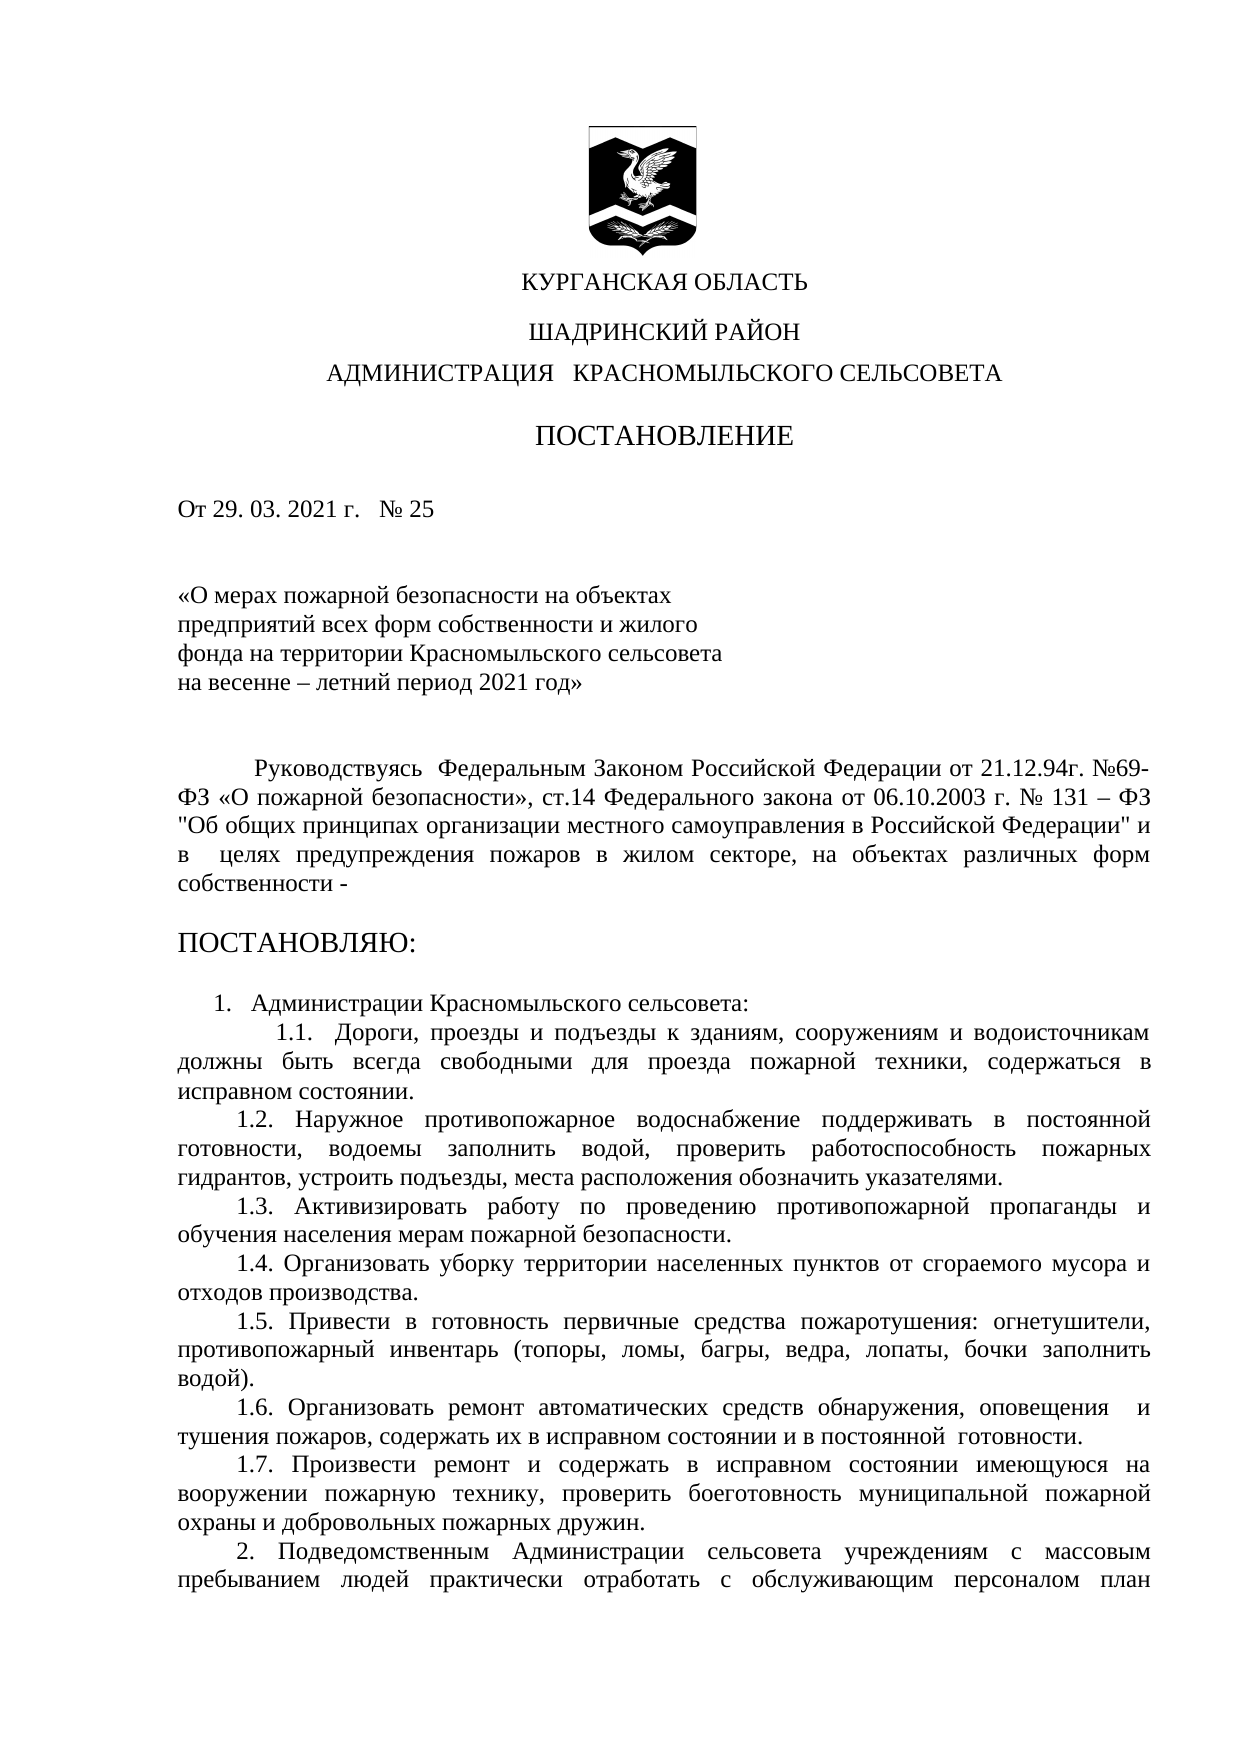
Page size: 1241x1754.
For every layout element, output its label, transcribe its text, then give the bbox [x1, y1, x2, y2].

list Администрации Красномыльского сельсовета: [213, 988, 1152, 1017]
text 1.5. Привести в готовность первичные средства пожаротушения: огнетушители, противопожарный инвентарь (топоры, ломы, багры, ведра, лопаты, бочки заполнить водой). [177, 1306, 1152, 1392]
text предприятий всех форм собственности и жилого [177, 609, 1152, 638]
picture [588, 126, 697, 258]
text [177, 1536, 1152, 1593]
text ПОСТАНОВЛЕНИЕ [177, 418, 1152, 451]
text АДМИНИСТРАЦИЯ КРАСНОМЫЛЬСКОГО СЕЛЬСОВЕТА [177, 358, 1152, 386]
text КУРГАНСКАЯ ОБЛАСТЬ [177, 267, 1152, 295]
text 1.7. Произвести ремонт и содержать в исправном состоянии имеющуюся на вооружении пожарную технику, проверить боеготовность муниципальной пожарной охраны и добровольных пожарных дружин. [177, 1449, 1152, 1536]
text 1.1. Дороги, проезды и подъезды к зданиям, сооружениям и водоисточникам должны быть всегда свободными для проезда пожарной техники, содержаться в исправном состоянии. [177, 1017, 1152, 1104]
text «О мерах пожарной безопасности на объектах [177, 581, 1152, 609]
text 1.3. Активизировать работу по проведению противопожарной пропаганды и обучения населения мерам пожарной безопасности. [177, 1191, 1152, 1248]
text на весенне – летний период 2021 год» [177, 667, 1152, 696]
text 1.2. Наружное противопожарное водоснабжение поддерживать в постоянной готовности, водоемы заполнить водой, проверить работоспособность пожарных гидрантов, устроить подъезды, места расположения обозначить указателями. [177, 1104, 1152, 1191]
text Руководствуясь Федеральным Законом Российской Федерации от 21.12.94г. №69-ФЗ «О пожарной безопасности», ст.14 Федерального закона от 06.10.2003 г. № 131 – ФЗ "Об общих принципах организации местного самоуправления в Российской Федерации" и в целях предупреждения пожаров в жилом секторе, на объектах различных форм собственности - [177, 753, 1152, 897]
text ШАДРИНСКИЙ РАЙОН [177, 317, 1152, 346]
text фонда на территории Красномыльского сельсовета [177, 638, 1152, 667]
text ПОСТАНОВЛЯЮ: [177, 926, 1152, 959]
text От 29. 03. 2021 г. № 25 [177, 494, 1152, 523]
text 1.6. Организовать ремонт автоматических средств обнаружения, оповещения и тушения пожаров, содержать их в исправном состоянии и в постоянной готовности. [177, 1392, 1152, 1449]
text 1.4. Организовать уборку территории населенных пунктов от сгораемого мусора и отходов производства. [177, 1248, 1152, 1306]
